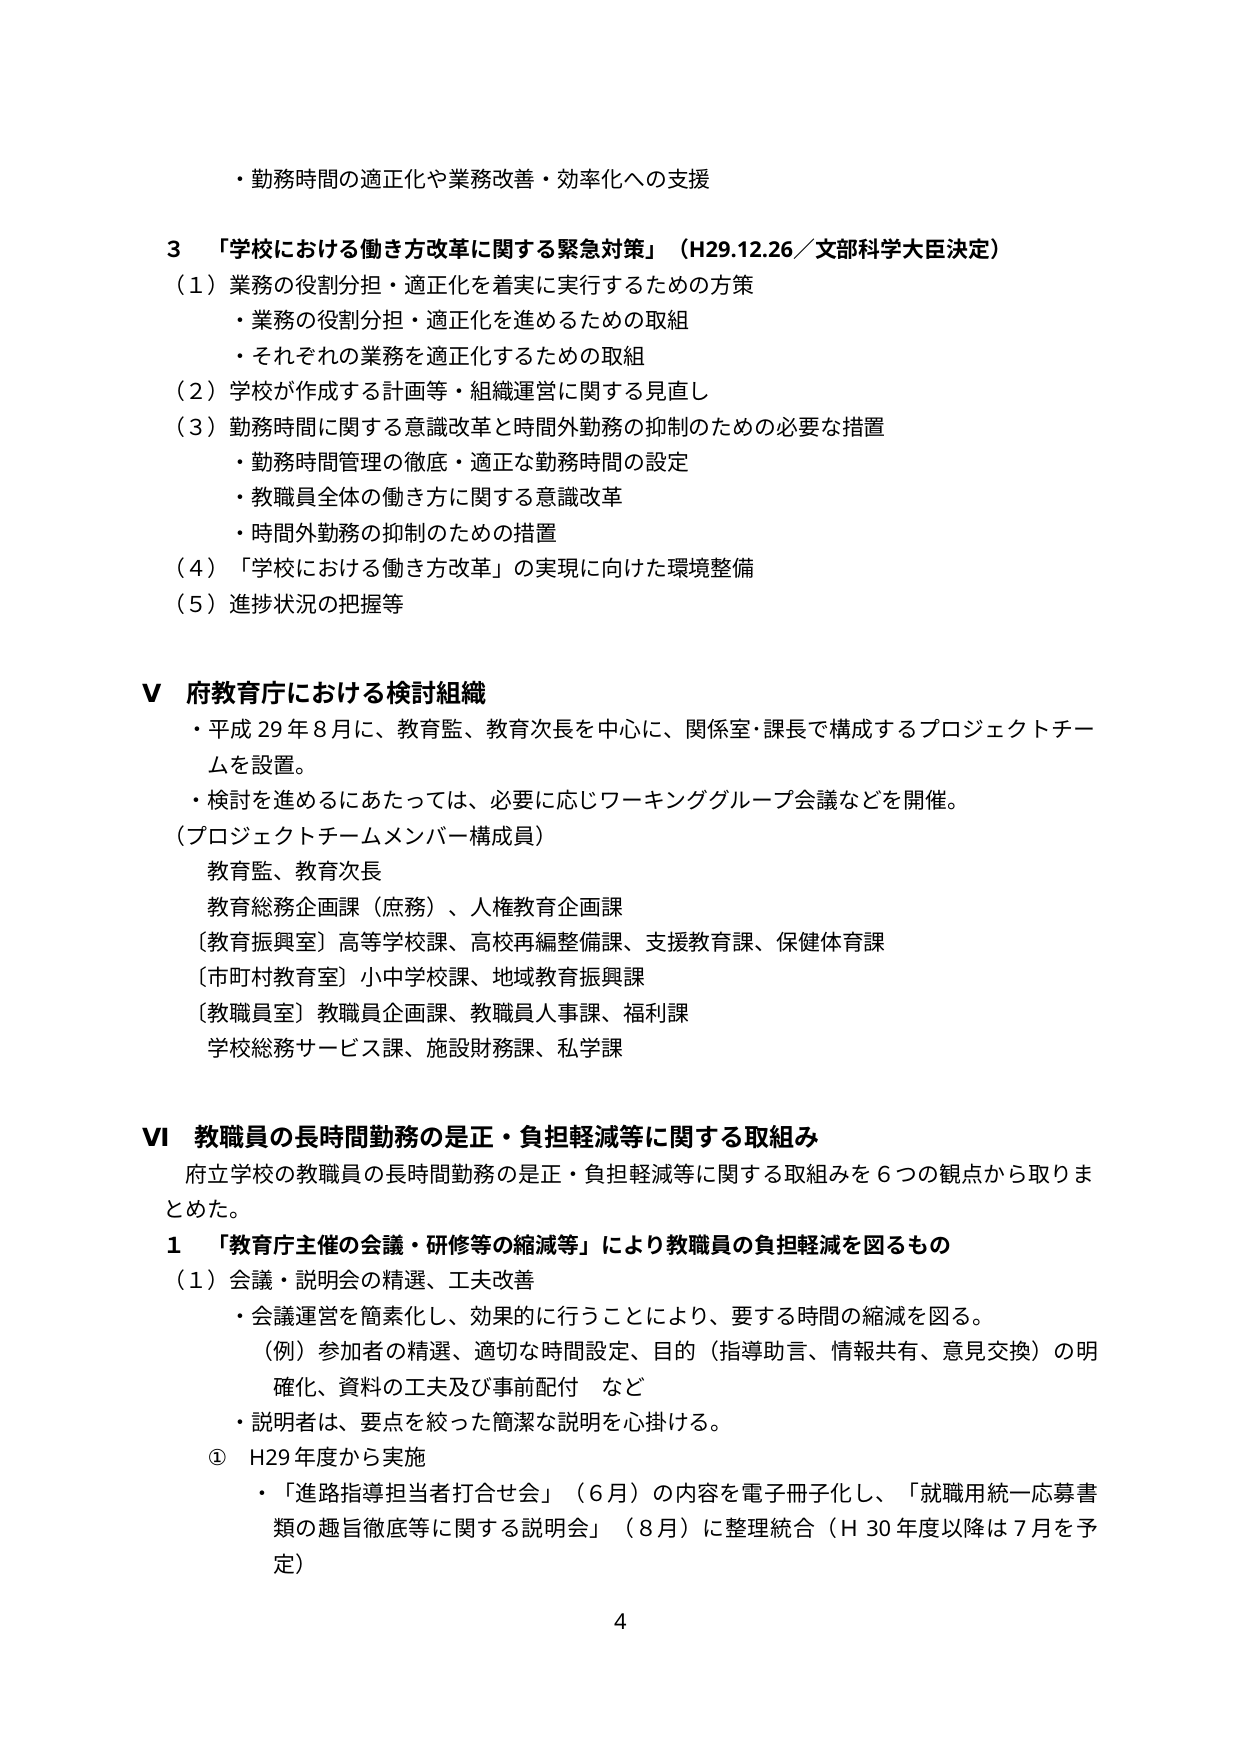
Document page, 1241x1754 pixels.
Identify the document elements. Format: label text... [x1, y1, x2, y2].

text ・平成29年８月に、教育監、教育次長を中心に、関係室･課長で構成するプロジェクトチームを設置。 [142, 709, 1098, 780]
text ・「進路指導担当者打合せ会」（６月）の内容を電子冊子化し、「就職用統一応募書類の趣旨徹底等に関する説明会」（８月）に整理統合（Ｈ30年度以降は7月を予定） [251, 1473, 1098, 1579]
text 教育監、教育次長 [142, 851, 1098, 887]
text （１）会議・説明会の精選、工夫改善 [142, 1260, 1098, 1296]
text 〔市町村教育室〕小中学校課、地域教育振興課 [142, 957, 1098, 993]
text （４）「学校における働き方改革」の実現に向けた環境整備 [142, 548, 1098, 584]
text １ 「教育庁主催の会議・研修等の縮減等」により教職員の負担軽減を図るもの [142, 1225, 1098, 1260]
text ３ 「学校における働き方改革に関する緊急対策」（H29.12.26／文部科学大臣決定） [142, 229, 1098, 265]
text ・勤務時間管理の徹底・適正な勤務時間の設定 [142, 442, 1098, 477]
text ・説明者は、要点を絞った簡潔な説明を心掛ける。 [229, 1402, 1098, 1437]
text ・業務の役割分担・適正化を進めるための取組 [142, 300, 1098, 336]
text （５）進捗状況の把握等 [142, 584, 1098, 619]
text 府立学校の教職員の長時間勤務の是正・負担軽減等に関する取組みを６つの観点から取りまとめた。 [164, 1154, 1098, 1225]
text （２）学校が作成する計画等・組織運営に関する見直し [142, 371, 1098, 407]
text 学校総務サービス課、施設財務課、私学課 [142, 1028, 1098, 1064]
text ・時間外勤務の抑制のための措置 [142, 513, 1098, 548]
text ・勤務時間の適正化や業務改善・効率化への支援 [142, 159, 1098, 194]
text 〔教育振興室〕高等学校課、高校再編整備課、支援教育課、保健体育課 [142, 922, 1098, 957]
text ・それぞれの業務を適正化するための取組 [142, 336, 1098, 371]
text （１）業務の役割分担・適正化を着実に実行するための方策 [142, 265, 1098, 300]
text ・会議運営を簡素化し、効果的に行うことにより、要する時間の縮減を図る。 [229, 1296, 1098, 1331]
text ① H29年度から実施 [142, 1437, 1098, 1473]
text Ⅴ 府教育庁における検討組織 [142, 673, 1098, 709]
text （３）勤務時間に関する意識改革と時間外勤務の抑制のための必要な措置 [142, 407, 1098, 442]
text （例）参加者の精選、適切な時間設定、目的（指導助言、情報共有、意見交換）の明確化、資料の工夫及び事前配付 など [251, 1331, 1098, 1402]
text ・教職員全体の働き方に関する意識改革 [142, 477, 1098, 513]
text ・検討を進めるにあたっては、必要に応じワーキンググループ会議などを開催。 [142, 780, 1098, 816]
text （プロジェクトチームメンバー構成員） [142, 816, 1098, 851]
text Ⅵ 教職員の長時間勤務の是正・負担軽減等に関する取組み [142, 1117, 1098, 1154]
text 〔教職員室〕教職員企画課、教職員人事課、福利課 [142, 993, 1098, 1028]
text 教育総務企画課（庶務）、人権教育企画課 [142, 887, 1098, 922]
